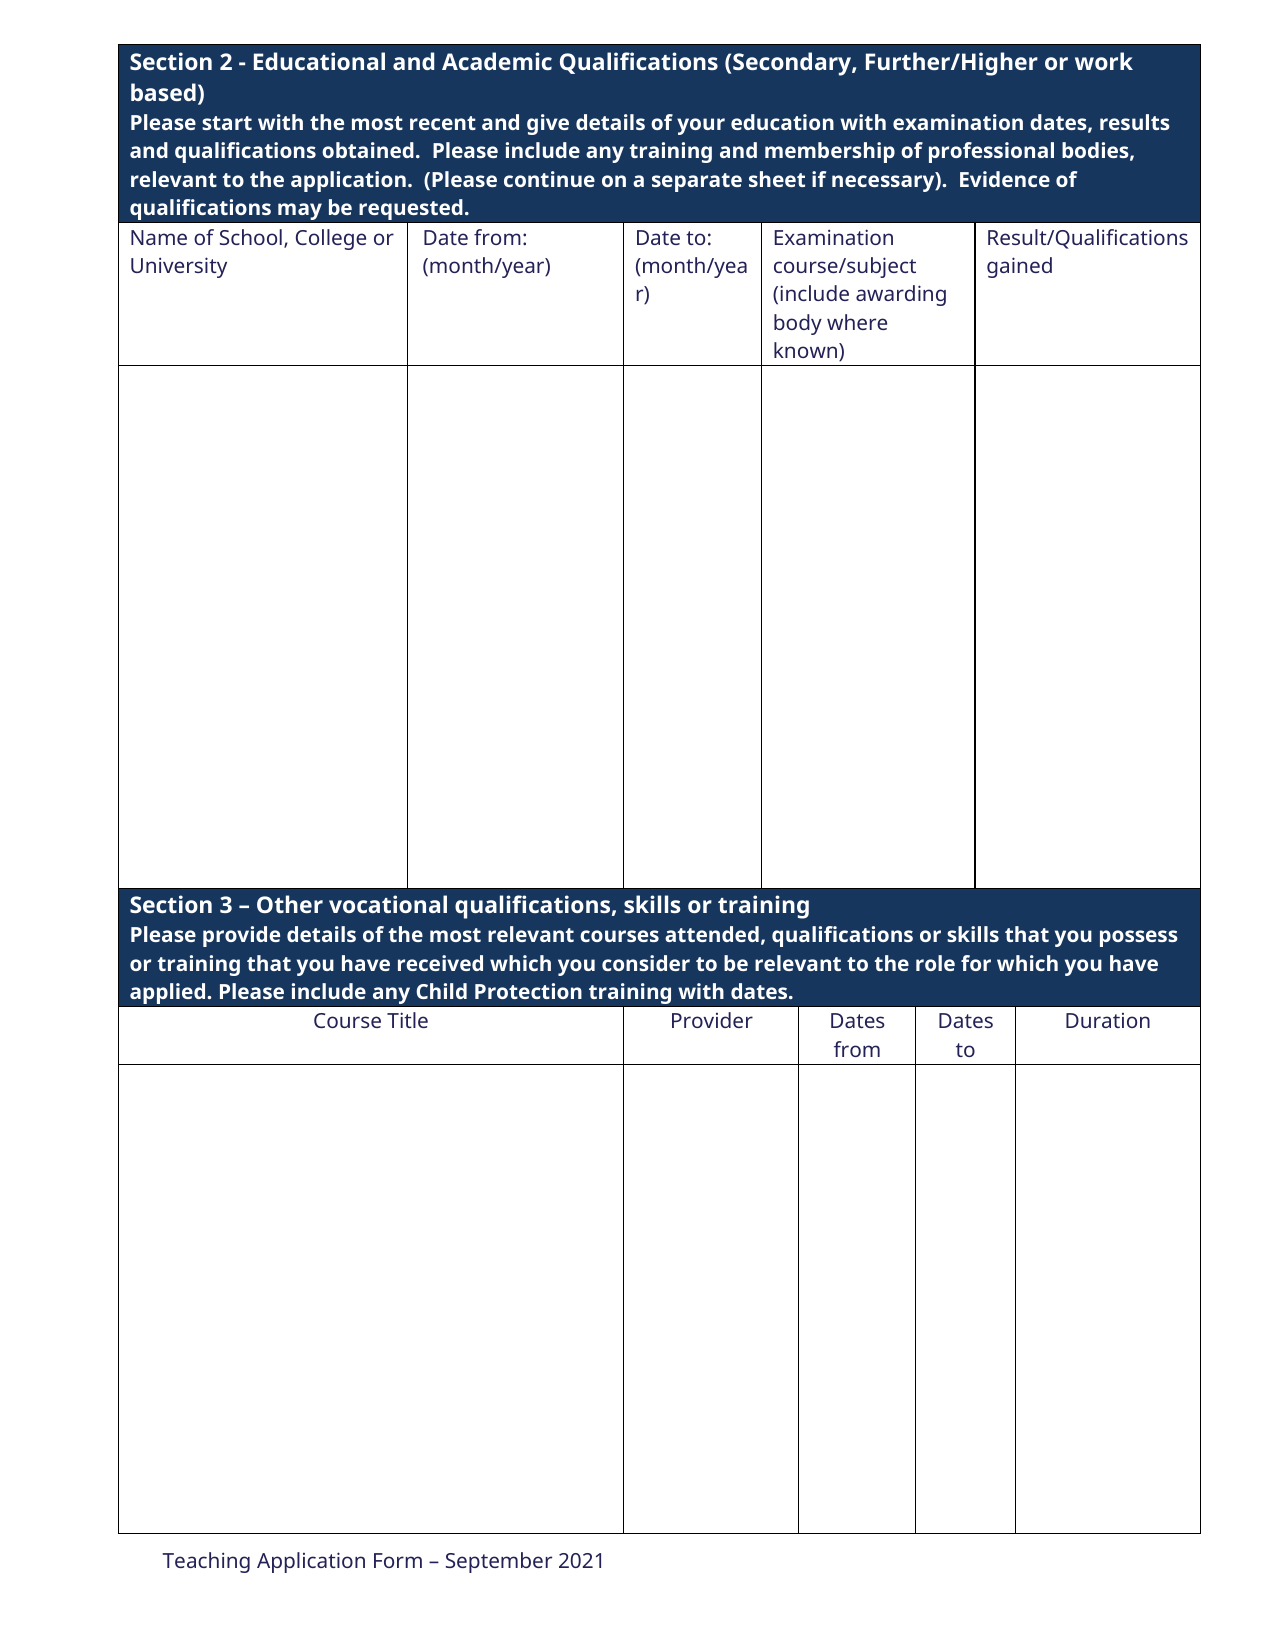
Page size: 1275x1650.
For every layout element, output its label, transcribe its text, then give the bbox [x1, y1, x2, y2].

table_cell Date from: (month/year) [408, 223, 623, 365]
table_cell [119, 366, 407, 888]
table_cell [408, 366, 623, 888]
table_cell Duration [1016, 1007, 1200, 1063]
table_cell Examination course/subject (include awarding body where known) [762, 223, 974, 365]
table_cell Dates from [799, 1007, 915, 1063]
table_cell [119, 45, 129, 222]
table_cell [799, 1065, 915, 1533]
table_cell [1016, 1065, 1200, 1533]
table_cell [624, 366, 761, 888]
table_cell Provider [624, 1007, 798, 1063]
table_cell [976, 366, 1200, 888]
table_cell Name of School, College or University [119, 223, 407, 365]
table_cell Course Title [119, 1007, 623, 1063]
table_cell [624, 1065, 798, 1533]
table_cell Result/Qualifications gained [976, 223, 1200, 365]
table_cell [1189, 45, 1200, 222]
table_cell Date to: (month/year) [624, 223, 761, 365]
table_cell Section 3 – Other vocational qualifications, skills or training Please provide details of the most relevant courses attended, qualifications or skills that you possess or training that you have received which you consider to be relevant to the role for which you have applied. Please include any Child Protection training with dates. [119, 889, 1200, 1006]
table_cell [916, 1065, 1015, 1533]
table_cell [762, 366, 974, 888]
table_cell [119, 1065, 623, 1533]
table_cell Dates to [916, 1007, 1015, 1063]
